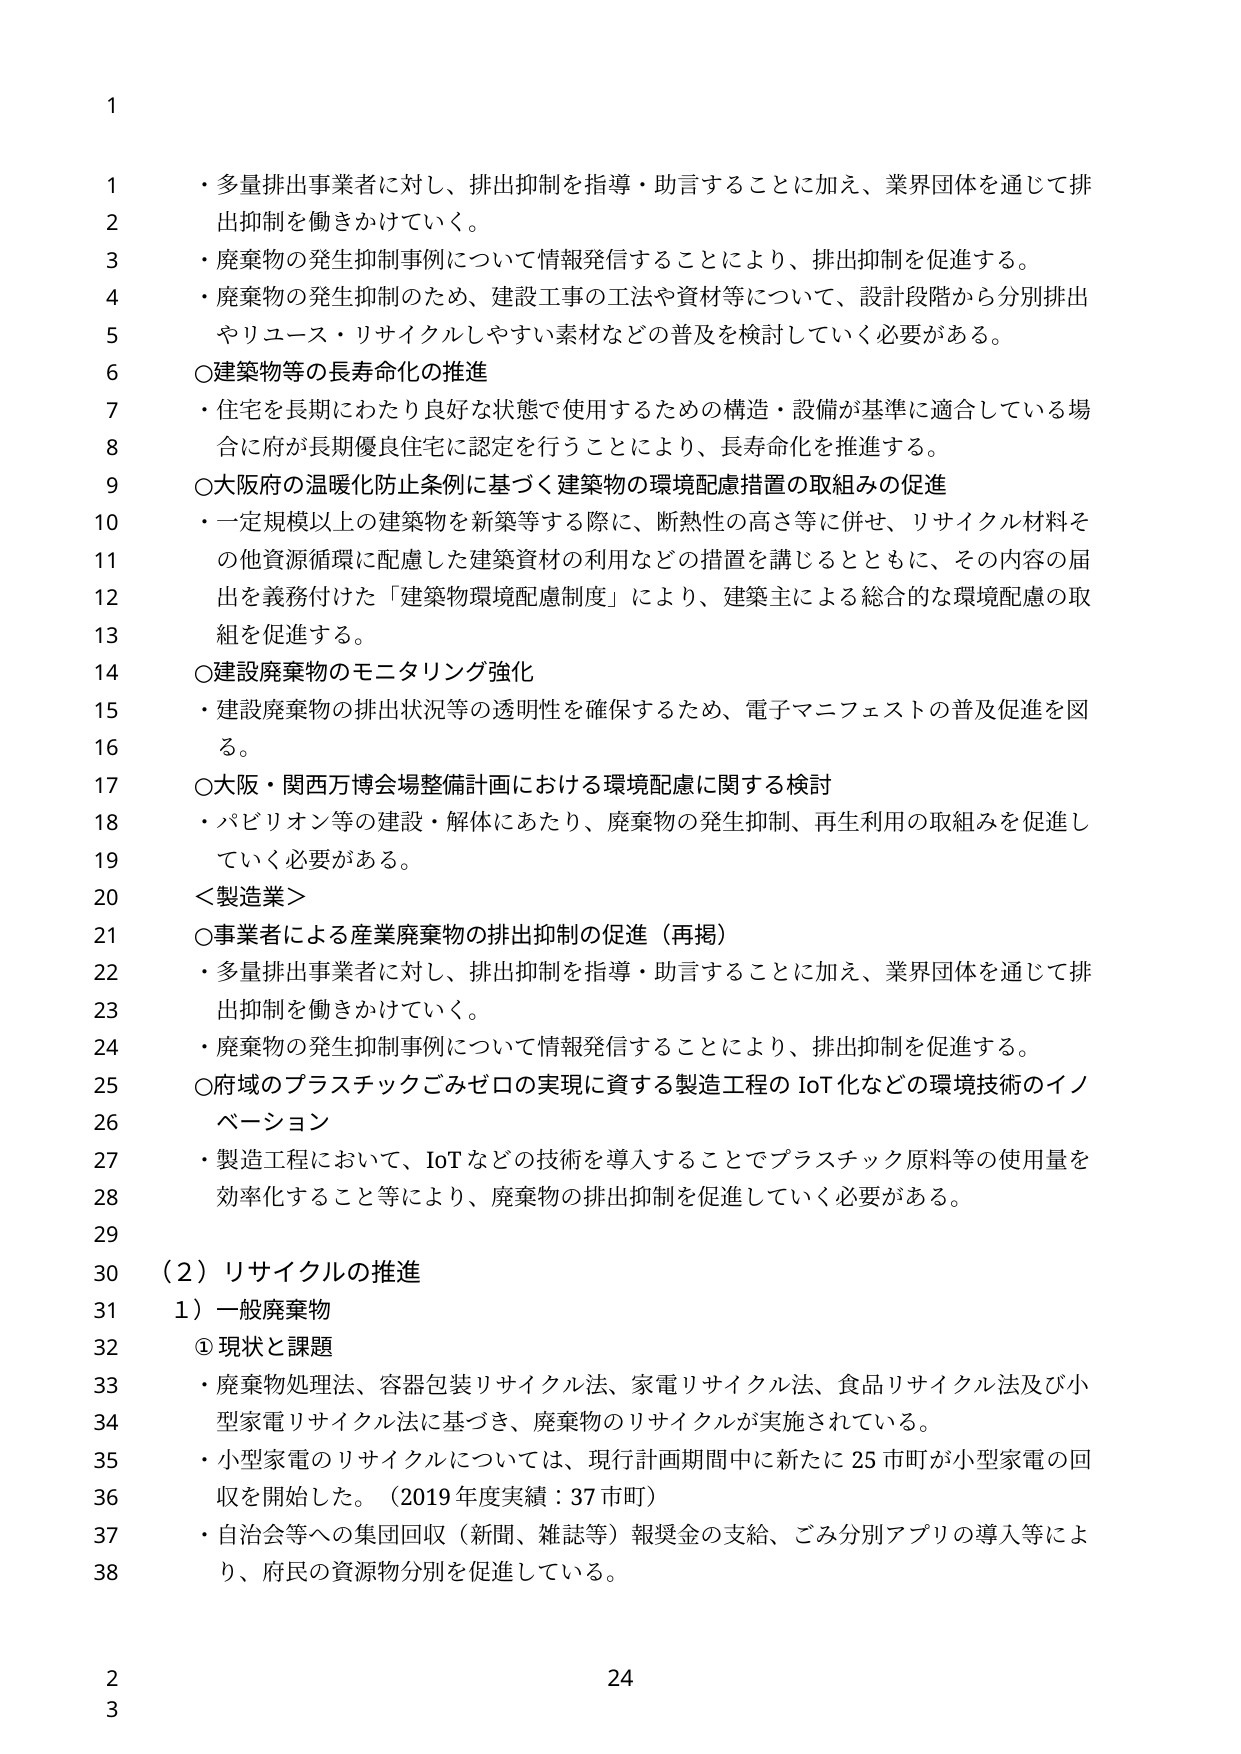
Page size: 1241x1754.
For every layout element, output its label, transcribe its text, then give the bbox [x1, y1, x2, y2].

text ・一定規模以上の建築物を新築等する際に、断熱性の高さ等に併せ、リサイクル材料その他資源循環に配慮した建築資材の利用などの措置を講じるとともに、その内容の届出を義務付けた「建築物環境配慮制度」により、建築主による総合的な環境配慮の取組を促進する。 [193, 502, 1092, 652]
text ・住宅を長期にわたり良好な状態で使用するための構造・設備が基準に適合している場合に府が長期優良住宅に認定を行うことにより、長寿命化を推進する。 [193, 389, 1092, 464]
text １）一般廃棄物 [148, 1289, 1092, 1327]
text ・パビリオン等の建設・解体にあたり、廃棄物の発生抑制、再生利用の取組みを促進していく必要がある。 [193, 802, 1092, 877]
text ○建築物等の長寿命化の推進 [148, 352, 1092, 389]
text ・自治会等への集団回収（新聞、雑誌等）報奨金の支給、ごみ分別アプリの導入等により、府民の資源物分別を促進している。 [193, 1514, 1092, 1589]
text ・廃棄物の発生抑制事例について情報発信することにより、排出抑制を促進する。 [193, 1027, 1092, 1064]
text ・製造工程において、IoTなどの技術を導入することでプラスチック原料等の使用量を効率化すること等により、廃棄物の排出抑制を促進していく必要がある。 [193, 1139, 1092, 1214]
text ○建設廃棄物のモニタリング強化 [148, 652, 1092, 689]
text ・多量排出事業者に対し、排出抑制を指導・助言することに加え、業界団体を通じて排出抑制を働きかけていく。 [193, 164, 1092, 239]
text ・小型家電のリサイクルについては、現行計画期間中に新たに25市町が小型家電の回収を開始した。（2019年度実績：37市町） [193, 1439, 1092, 1514]
subtitle （２）リサイクルの推進 [148, 1252, 1092, 1289]
text ○事業者による産業廃棄物の排出抑制の促進（再掲） [148, 914, 1092, 952]
text ○府域のプラスチックごみゼロの実現に資する製造工程のIoT化などの環境技術のイノベーション [193, 1064, 1092, 1139]
text ・廃棄物の発生抑制事例について情報発信することにより、排出抑制を促進する。 [193, 239, 1092, 277]
text ・建設廃棄物の排出状況等の透明性を確保するため、電子マニフェストの普及促進を図る。 [193, 689, 1092, 764]
text ○大阪・関西万博会場整備計画における環境配慮に関する検討 [148, 764, 1092, 802]
text ・廃棄物の発生抑制のため、建設工事の工法や資材等について、設計段階から分別排出やリユース・リサイクルしやすい素材などの普及を検討していく必要がある。 [193, 277, 1092, 352]
text ・多量排出事業者に対し、排出抑制を指導・助言することに加え、業界団体を通じて排出抑制を働きかけていく。 [193, 952, 1092, 1027]
text ○大阪府の温暖化防止条例に基づく建築物の環境配慮措置の取組みの促進 [148, 464, 1092, 502]
text ＜製造業＞ [148, 877, 1092, 914]
text ①現状と課題 [148, 1327, 1092, 1364]
text ・廃棄物処理法、容器包装リサイクル法、家電リサイクル法、食品リサイクル法及び小型家電リサイクル法に基づき、廃棄物のリサイクルが実施されている。 [193, 1364, 1092, 1439]
